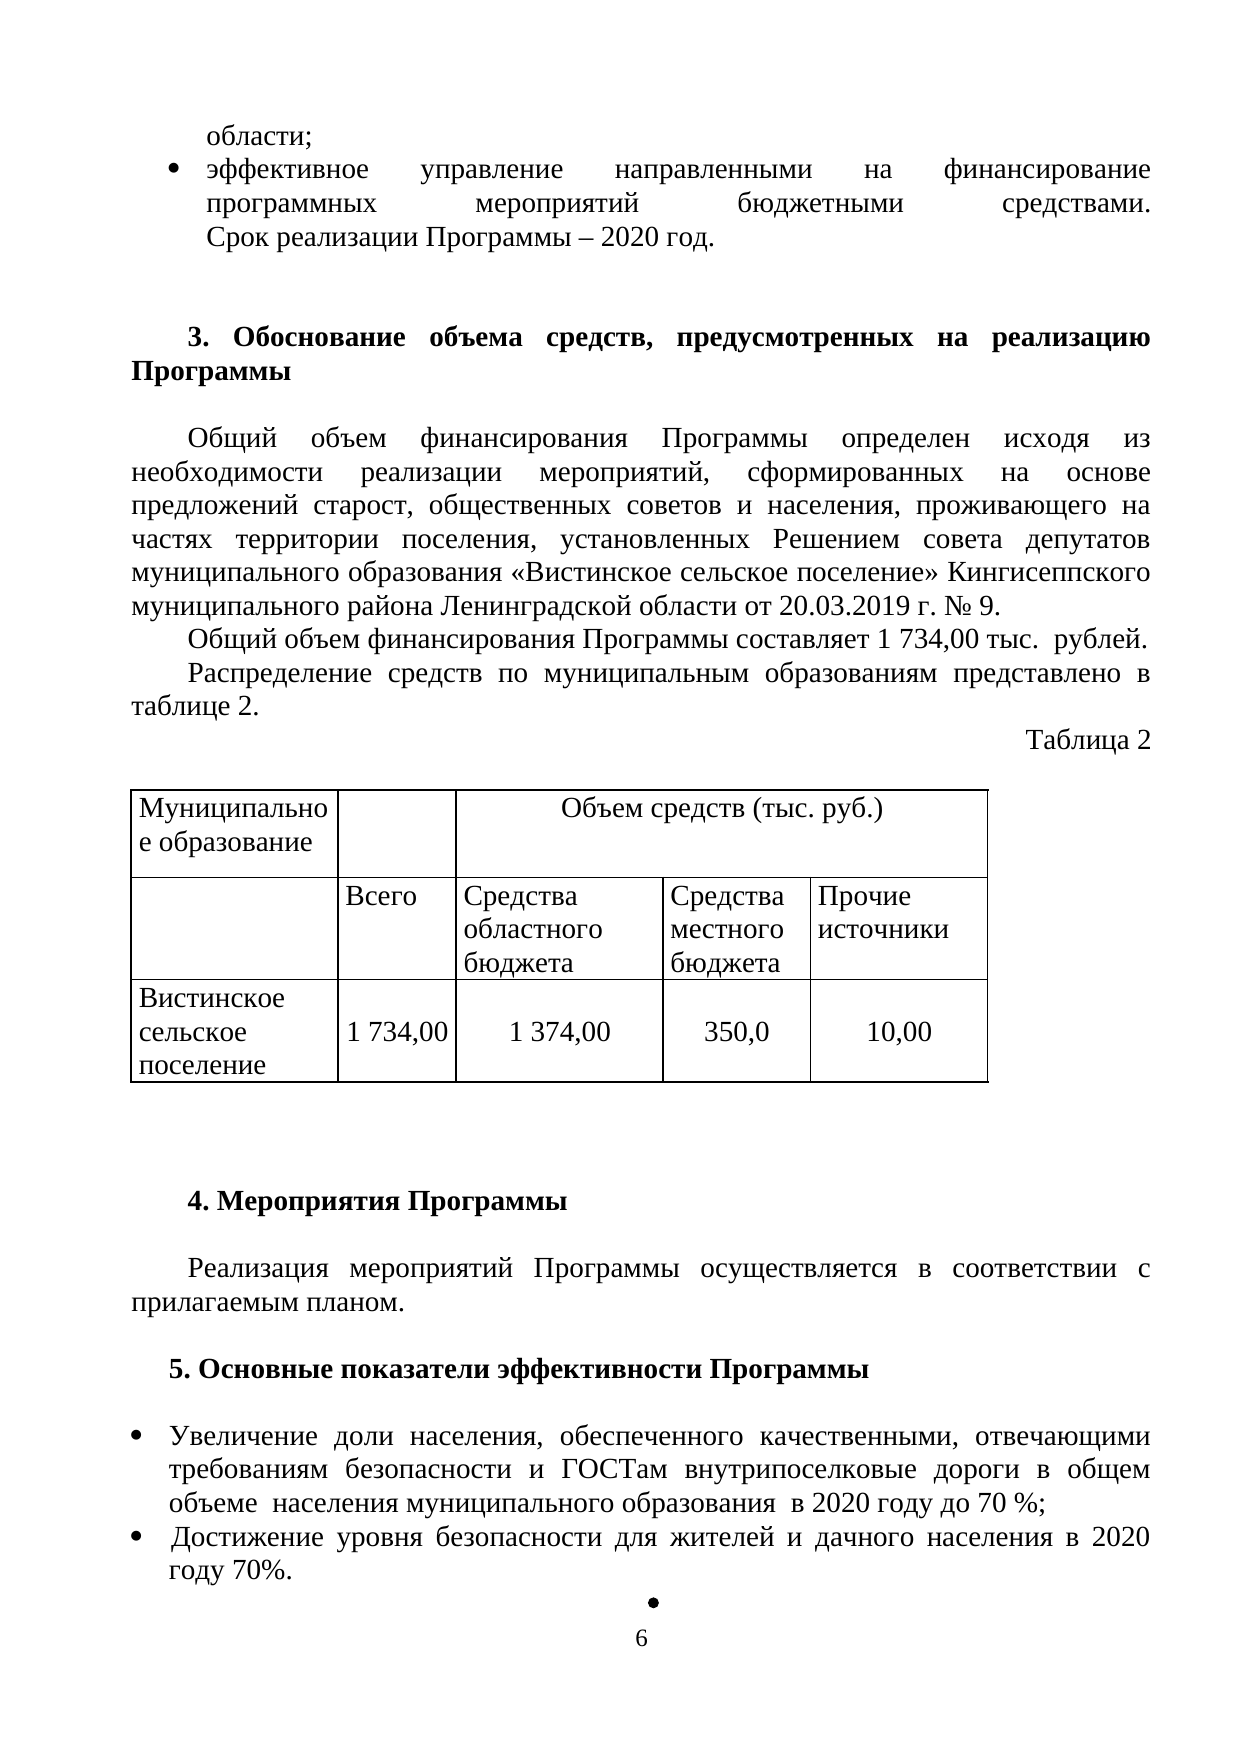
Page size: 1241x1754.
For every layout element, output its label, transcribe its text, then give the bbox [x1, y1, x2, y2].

table_header [339, 791, 455, 877]
text 3. Обоснование объема средств, предусмотренных на реализацию Программы [131, 319, 1152, 387]
table_cell 10,00 [811, 980, 987, 1081]
text Общий объем финансирования Программы составляет 1 734,00 тыс. рублей. [131, 621, 1152, 655]
list Увеличение доли населения, обеспеченного качественными, отвечающими требованиям безопасности и ГОСТам внутрипоселковые дороги в общем объеме населения муниципального образования в 2020 году до 70 %; [131, 1418, 1152, 1519]
table_cell 350,0 [664, 980, 810, 1081]
text Распределение средств по муниципальным образованиям представлено в таблице 2. [131, 655, 1152, 722]
list эффективное управление направленными на финансирование программных мероприятий бюджетными средствами. Срок реализации Программы – 2020 год. [169, 152, 1152, 252]
text 5. Основные показатели эффективности Программы [131, 1351, 1152, 1384]
table_cell [132, 878, 337, 979]
text Реализация мероприятий Программы осуществляется в соответствии с прилагаемым планом. [131, 1250, 1152, 1317]
table_cell 1 374,00 [457, 980, 662, 1081]
text 4. Мероприятия Программы [131, 1183, 1152, 1217]
text Таблица 2 [131, 722, 1152, 756]
table_cell Прочие источники [811, 878, 987, 979]
table_cell Средства местного бюджета [664, 878, 810, 979]
table_cell Средства областного бюджета [457, 878, 662, 979]
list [169, 118, 1152, 152]
text Общий объем финансирования Программы определен исходя из необходимости реализации мероприятий, сформированных на основе предложений старост, общественных советов и населения, проживающего на частях территории поселения, установленных Решением совета депутатов муниципального образования «Вистинское сельское поселение» Кингисеппского муниципального района Ленинградской области от 20.03.2019 г. № 9. [131, 420, 1152, 621]
table_cell 1 734,00 [339, 980, 455, 1081]
list Достижение уровня безопасности для жителей и дачного населения в 2020 году 70%. [131, 1519, 1152, 1586]
table_cell Всего [339, 878, 455, 979]
table_cell Вистинское сельское поселение [132, 980, 337, 1081]
table_header Объем средств (тыс. руб.) [457, 791, 987, 877]
table_header Муниципальное образование [132, 791, 337, 877]
